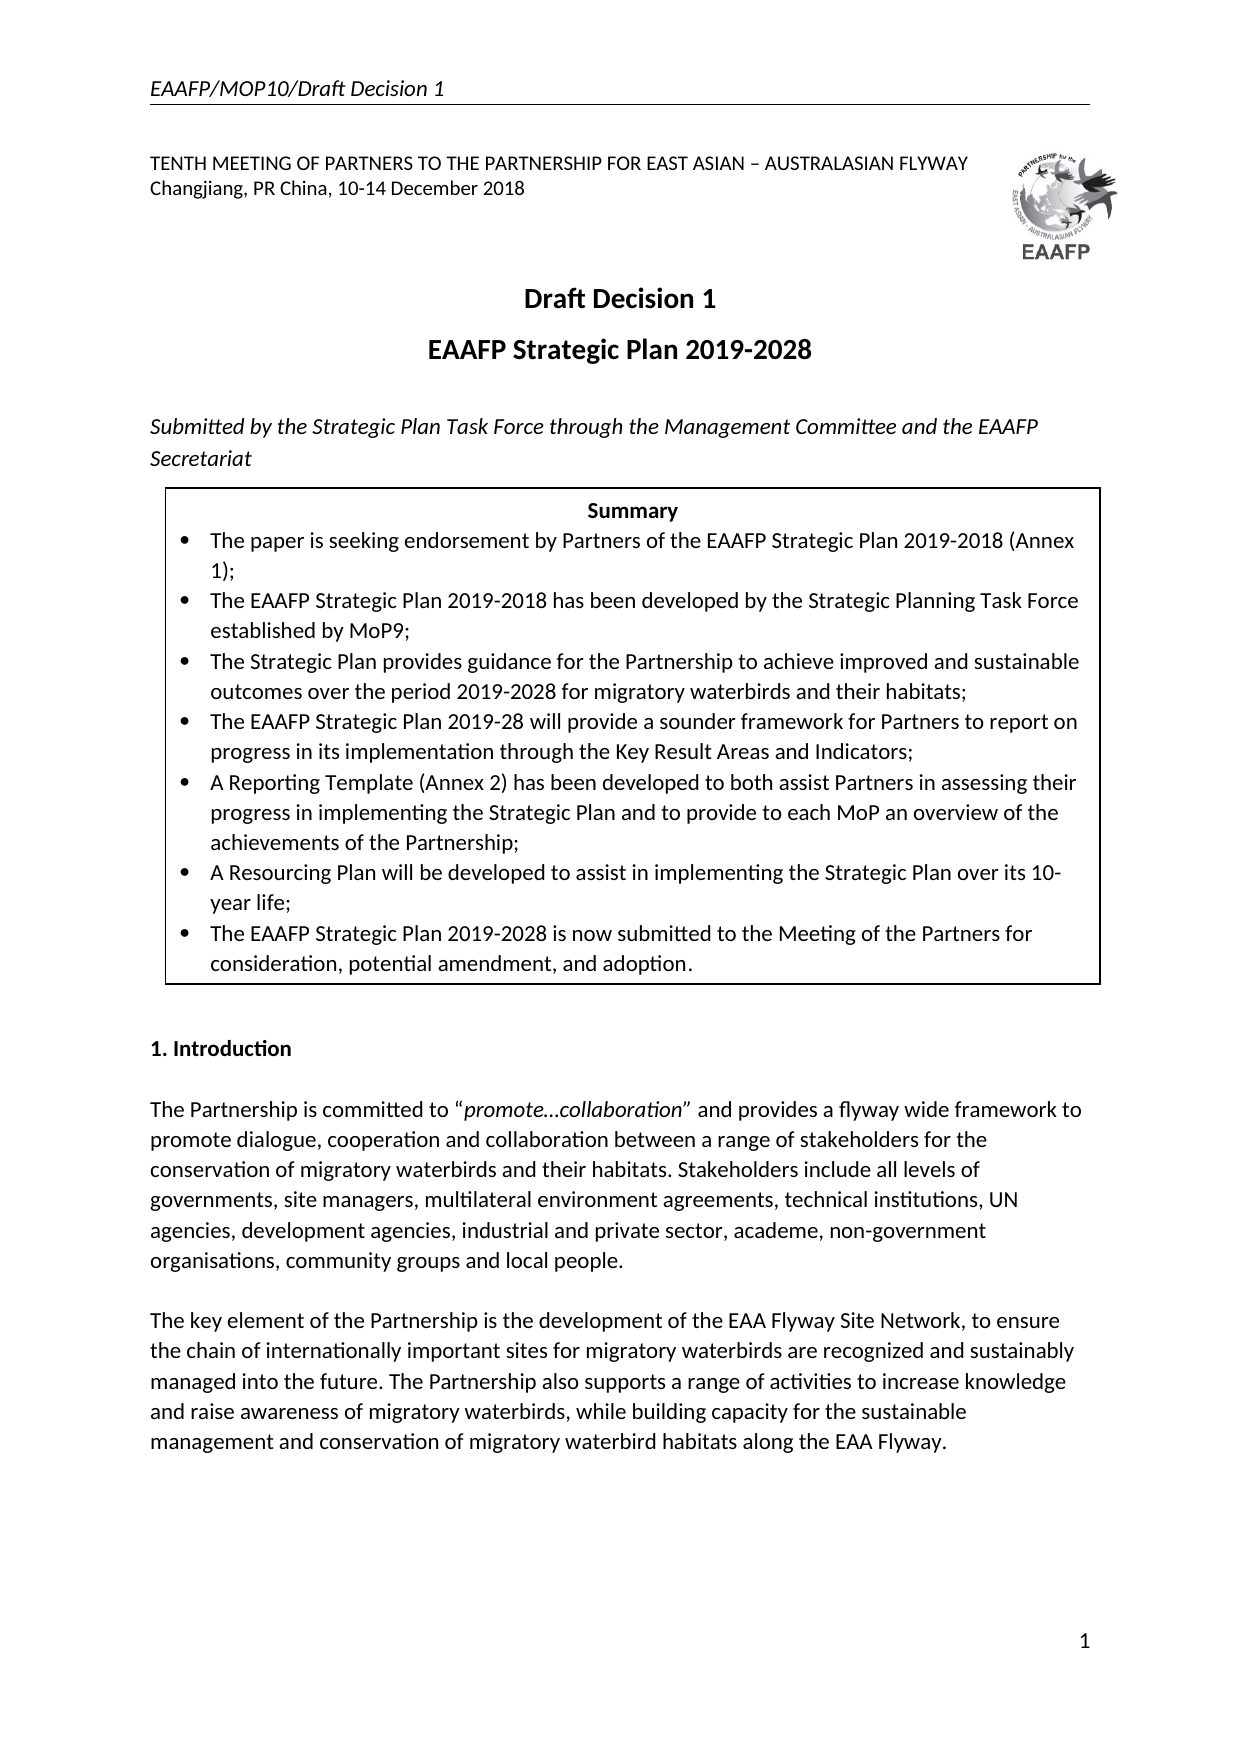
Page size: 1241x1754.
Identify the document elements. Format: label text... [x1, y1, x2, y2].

text TENTH MEETING OF PARTNERS TO THE PARTNERSHIP FOR EAST ASIAN – AUSTRALASIAN FLYWAY Changjiang, PR China, 10-14 December 2018 [150, 150, 1001, 229]
text EAAFP Strategic Plan 2019-2028 [150, 331, 1090, 366]
text 1. Introduction [150, 1034, 1090, 1063]
text Submitted by the Strategic Plan Task Force through the Management Committee and the EAAFP Secretariat [150, 412, 1090, 472]
picture [1001, 150, 1124, 264]
text The key element of the Partnership is the development of the EAA Flyway Site Network, to ensure the chain of internationally important sites for migratory waterbirds are recognized and sustainably managed into the future. The Partnership also supports a range of activities to increase knowledge and raise awareness of migratory waterbirds, while building capacity for the sustainable management and conservation of migratory waterbird habitats along the EAA Flyway. [150, 1306, 1090, 1455]
text Draft Decision 1 [150, 280, 1090, 316]
text The Partnership is committed to “promote…collaboration” and provides a flyway wide framework to promote dialogue, cooperation and collaboration between a range of stakeholders for the conservation of migratory waterbirds and their habitats. Stakeholders include all levels of governments, site managers, multilateral environment agreements, technical institutions, UN agencies, development agencies, industrial and private sector, academe, non-government organisations, community groups and local people. [150, 1095, 1090, 1274]
